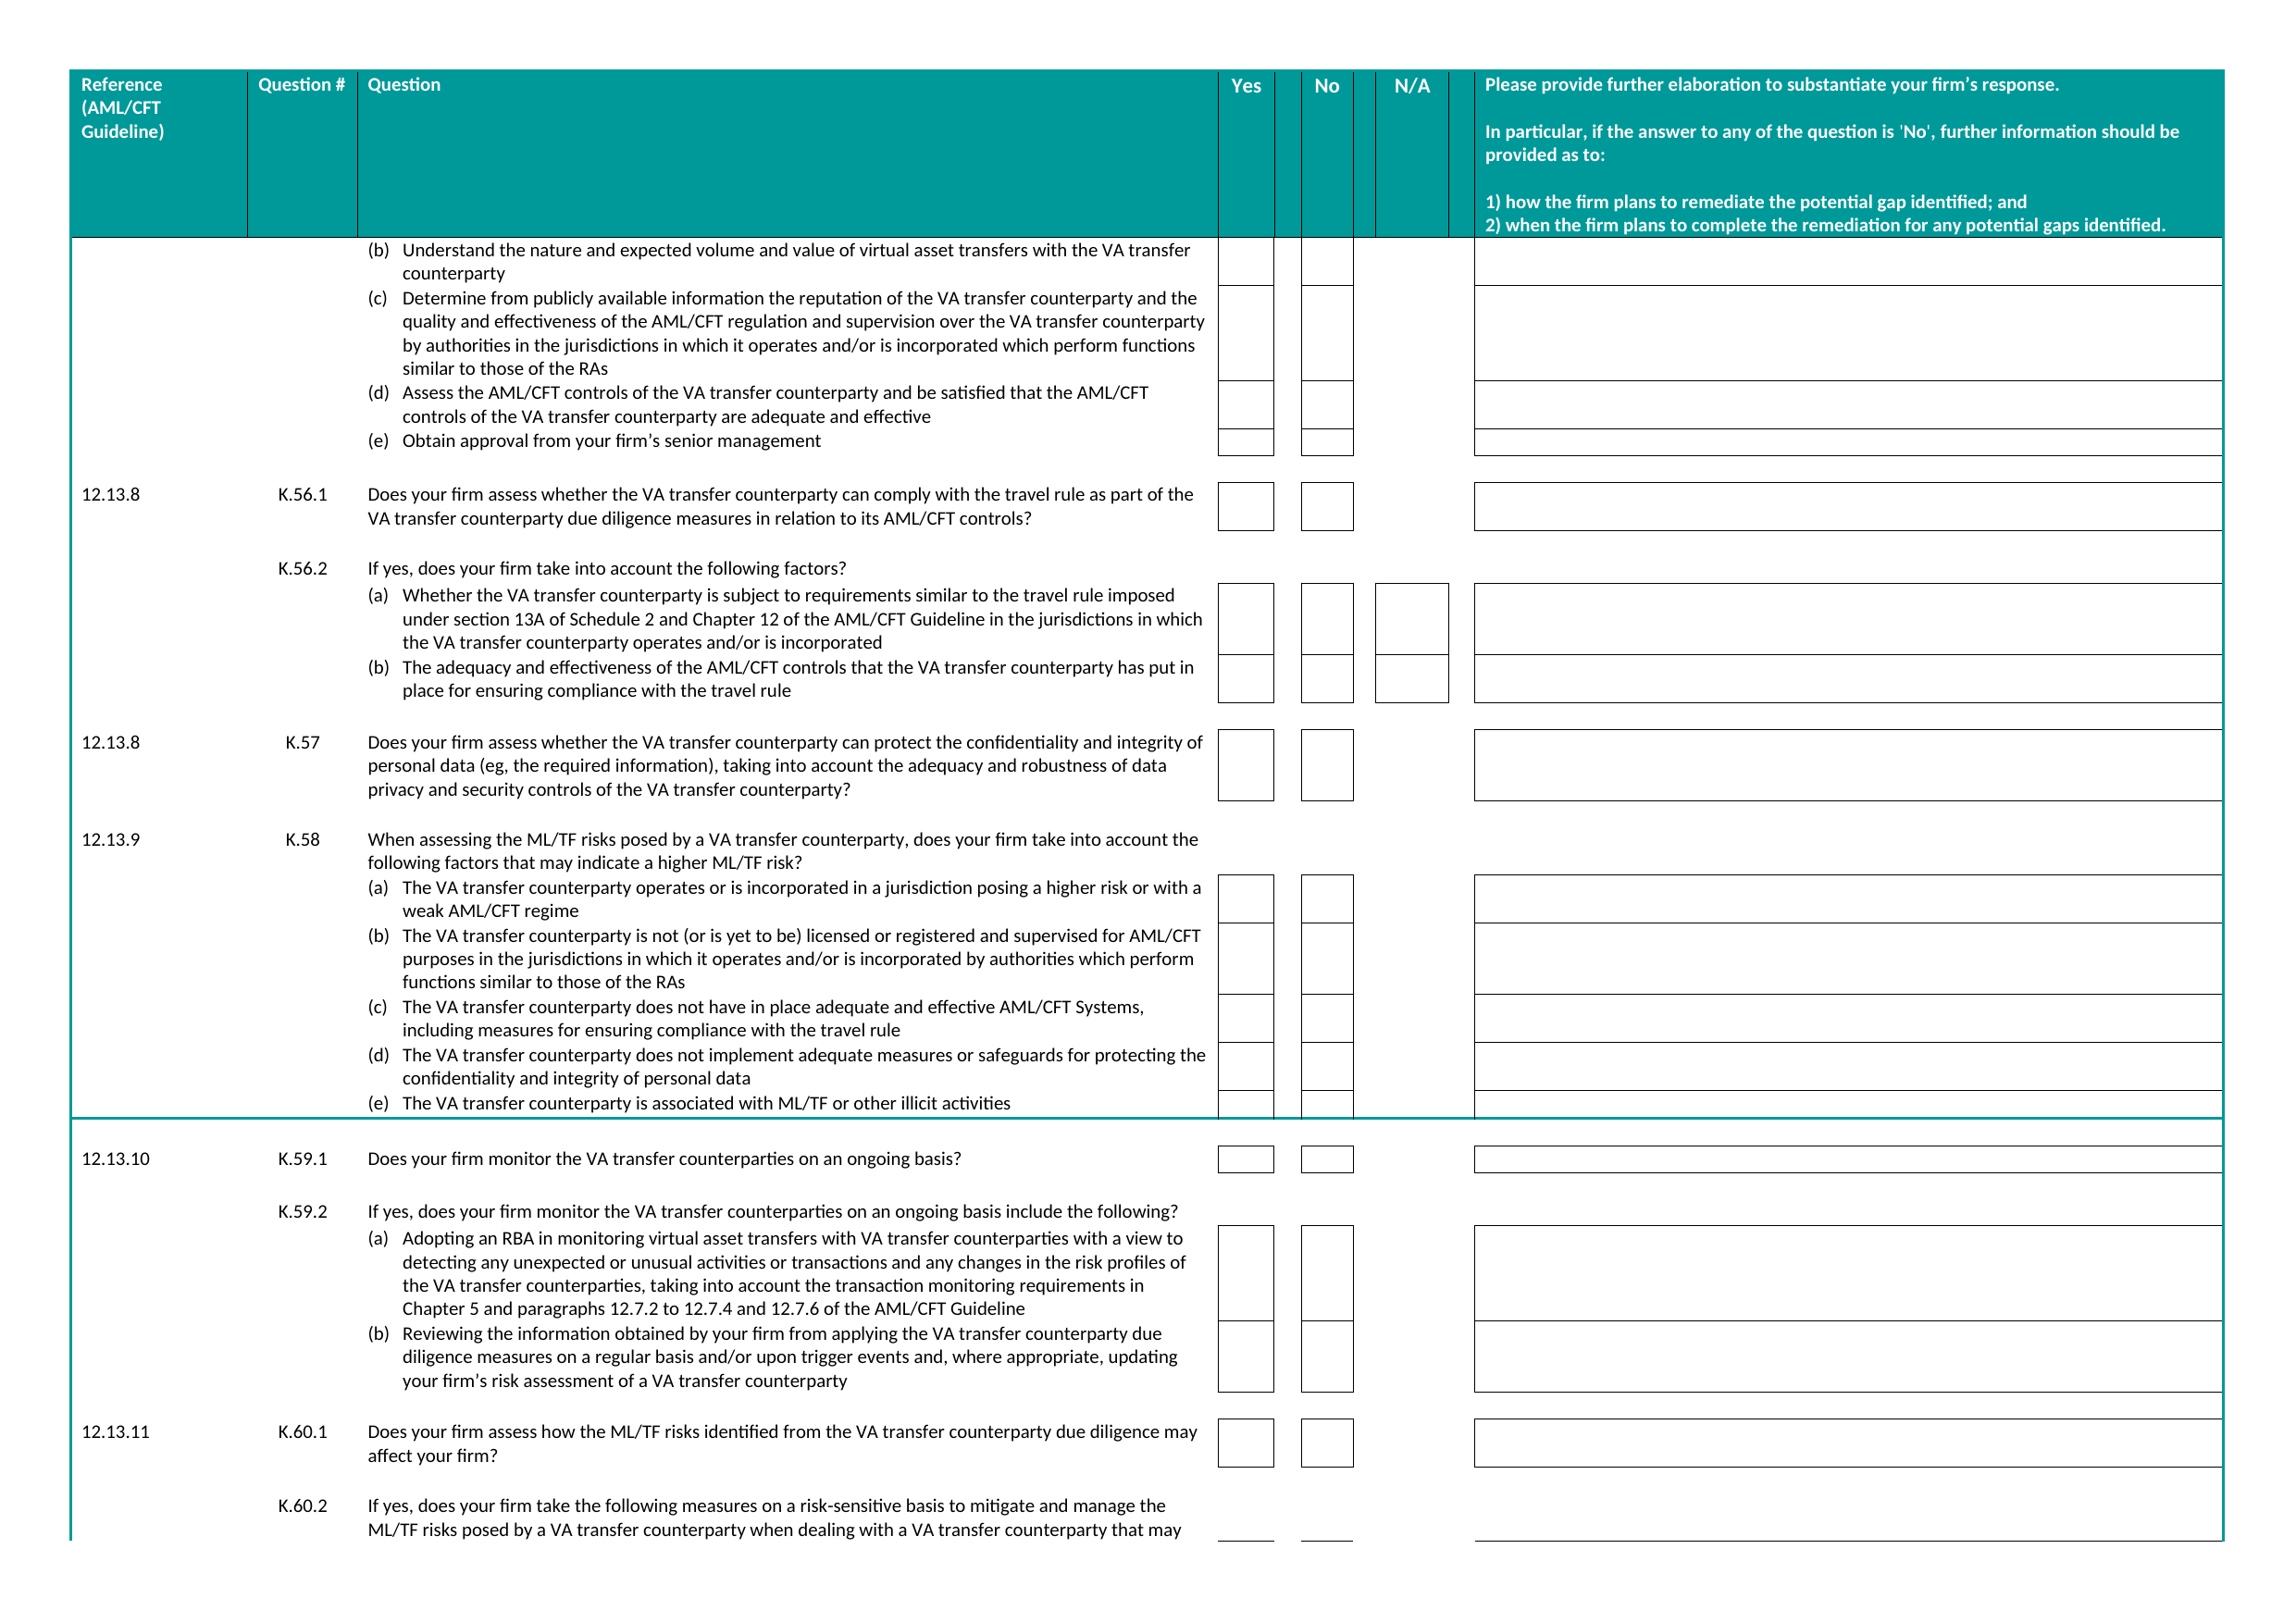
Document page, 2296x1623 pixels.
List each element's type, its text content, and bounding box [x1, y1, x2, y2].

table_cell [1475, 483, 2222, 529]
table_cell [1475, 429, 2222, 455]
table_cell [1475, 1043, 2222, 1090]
table_header Yes [1219, 72, 1274, 237]
table_header No [1302, 72, 1353, 237]
table_header [1275, 72, 1301, 237]
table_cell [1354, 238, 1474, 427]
table_header [1449, 72, 1474, 237]
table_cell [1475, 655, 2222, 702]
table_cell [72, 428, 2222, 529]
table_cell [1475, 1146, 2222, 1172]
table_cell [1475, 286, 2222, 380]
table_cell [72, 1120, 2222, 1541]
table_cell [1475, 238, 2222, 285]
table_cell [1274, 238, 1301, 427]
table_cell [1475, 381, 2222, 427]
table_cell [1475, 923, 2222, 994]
table_header N/A [1376, 72, 1448, 237]
table_header Question [358, 72, 1218, 237]
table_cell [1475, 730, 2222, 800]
table_header Question # [248, 72, 357, 237]
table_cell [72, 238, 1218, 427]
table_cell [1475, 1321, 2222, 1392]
table_header [1354, 72, 1375, 237]
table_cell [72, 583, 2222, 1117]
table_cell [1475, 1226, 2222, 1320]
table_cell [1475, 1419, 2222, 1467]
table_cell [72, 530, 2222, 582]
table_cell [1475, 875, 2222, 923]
table_header Please provide further elaboration to substantiate your firm’s response. In particular, if the answer to any of the question is 'No', further information should be provided as to: 1) how the firm plans to remediate the potential gap identified; and 2) when the firm plans to complete the remediation for any potential gaps identified. [1475, 72, 2222, 237]
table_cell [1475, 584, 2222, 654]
table_header Reference (AML/CFT Guideline) [72, 72, 247, 237]
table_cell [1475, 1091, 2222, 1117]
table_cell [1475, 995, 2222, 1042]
